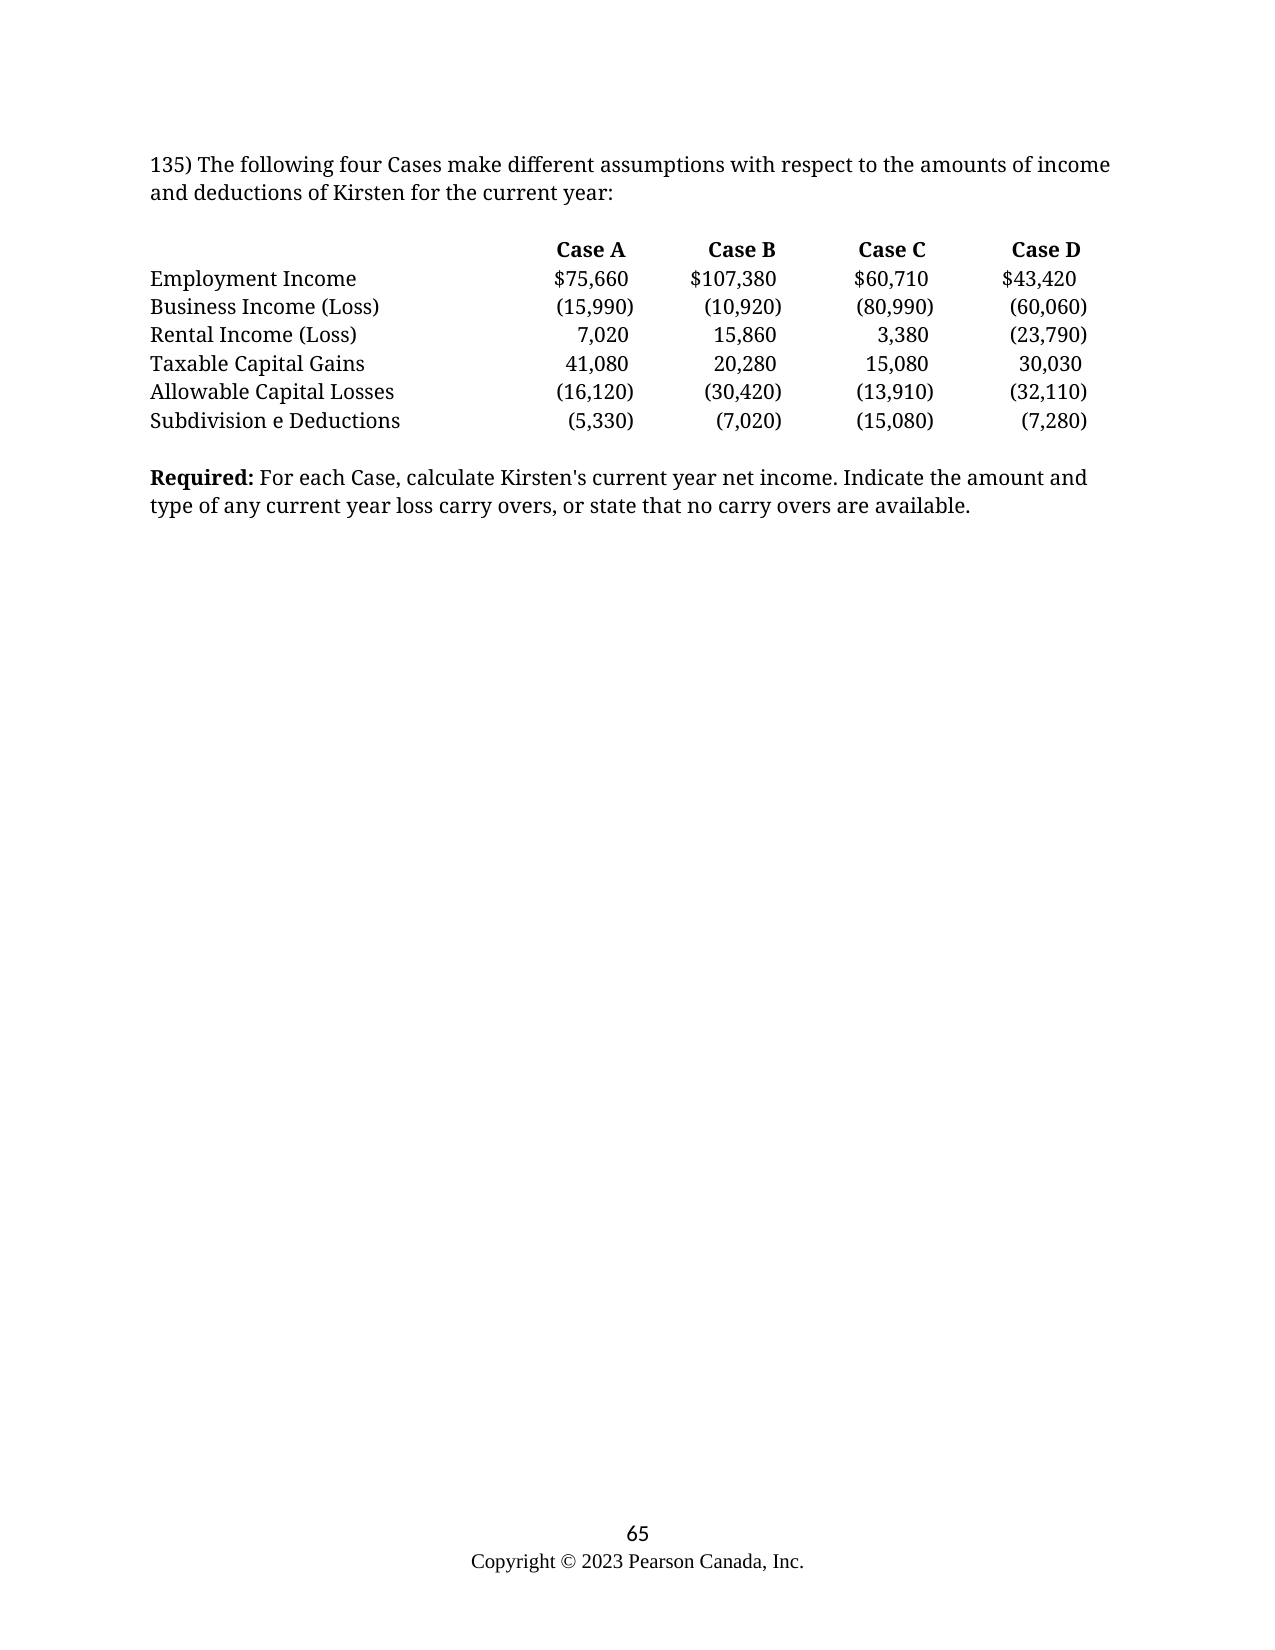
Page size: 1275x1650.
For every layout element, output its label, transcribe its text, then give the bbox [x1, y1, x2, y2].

text Taxable Capital Gains 41,080 20,280 15,080 30,030 [150, 349, 1125, 377]
text Business Income (Loss) (15,990) (10,920) (80,990) (60,060) [150, 292, 1125, 321]
text Employment Income $75,660 $107,380 $60,710 $43,420 [150, 264, 1125, 292]
text Required: For each Case, calculate Kirsten's current year net income. Indicate the amount and type of any current year loss carry overs, or state that no carry overs are available. [150, 463, 1125, 520]
text Case A Case B Case C Case D [150, 235, 1125, 264]
text Subdivision e Deductions (5,330) (7,020) (15,080) (7,280) [150, 406, 1125, 434]
text Rental Income (Loss) 7,020 15,860 3,380 (23,790) [150, 321, 1125, 349]
text Allowable Capital Losses (16,120) (30,420) (13,910) (32,110) [150, 377, 1125, 406]
text 135) The following four Cases make different assumptions with respect to the amounts of income and deductions of Kirsten for the current year: [150, 150, 1125, 207]
